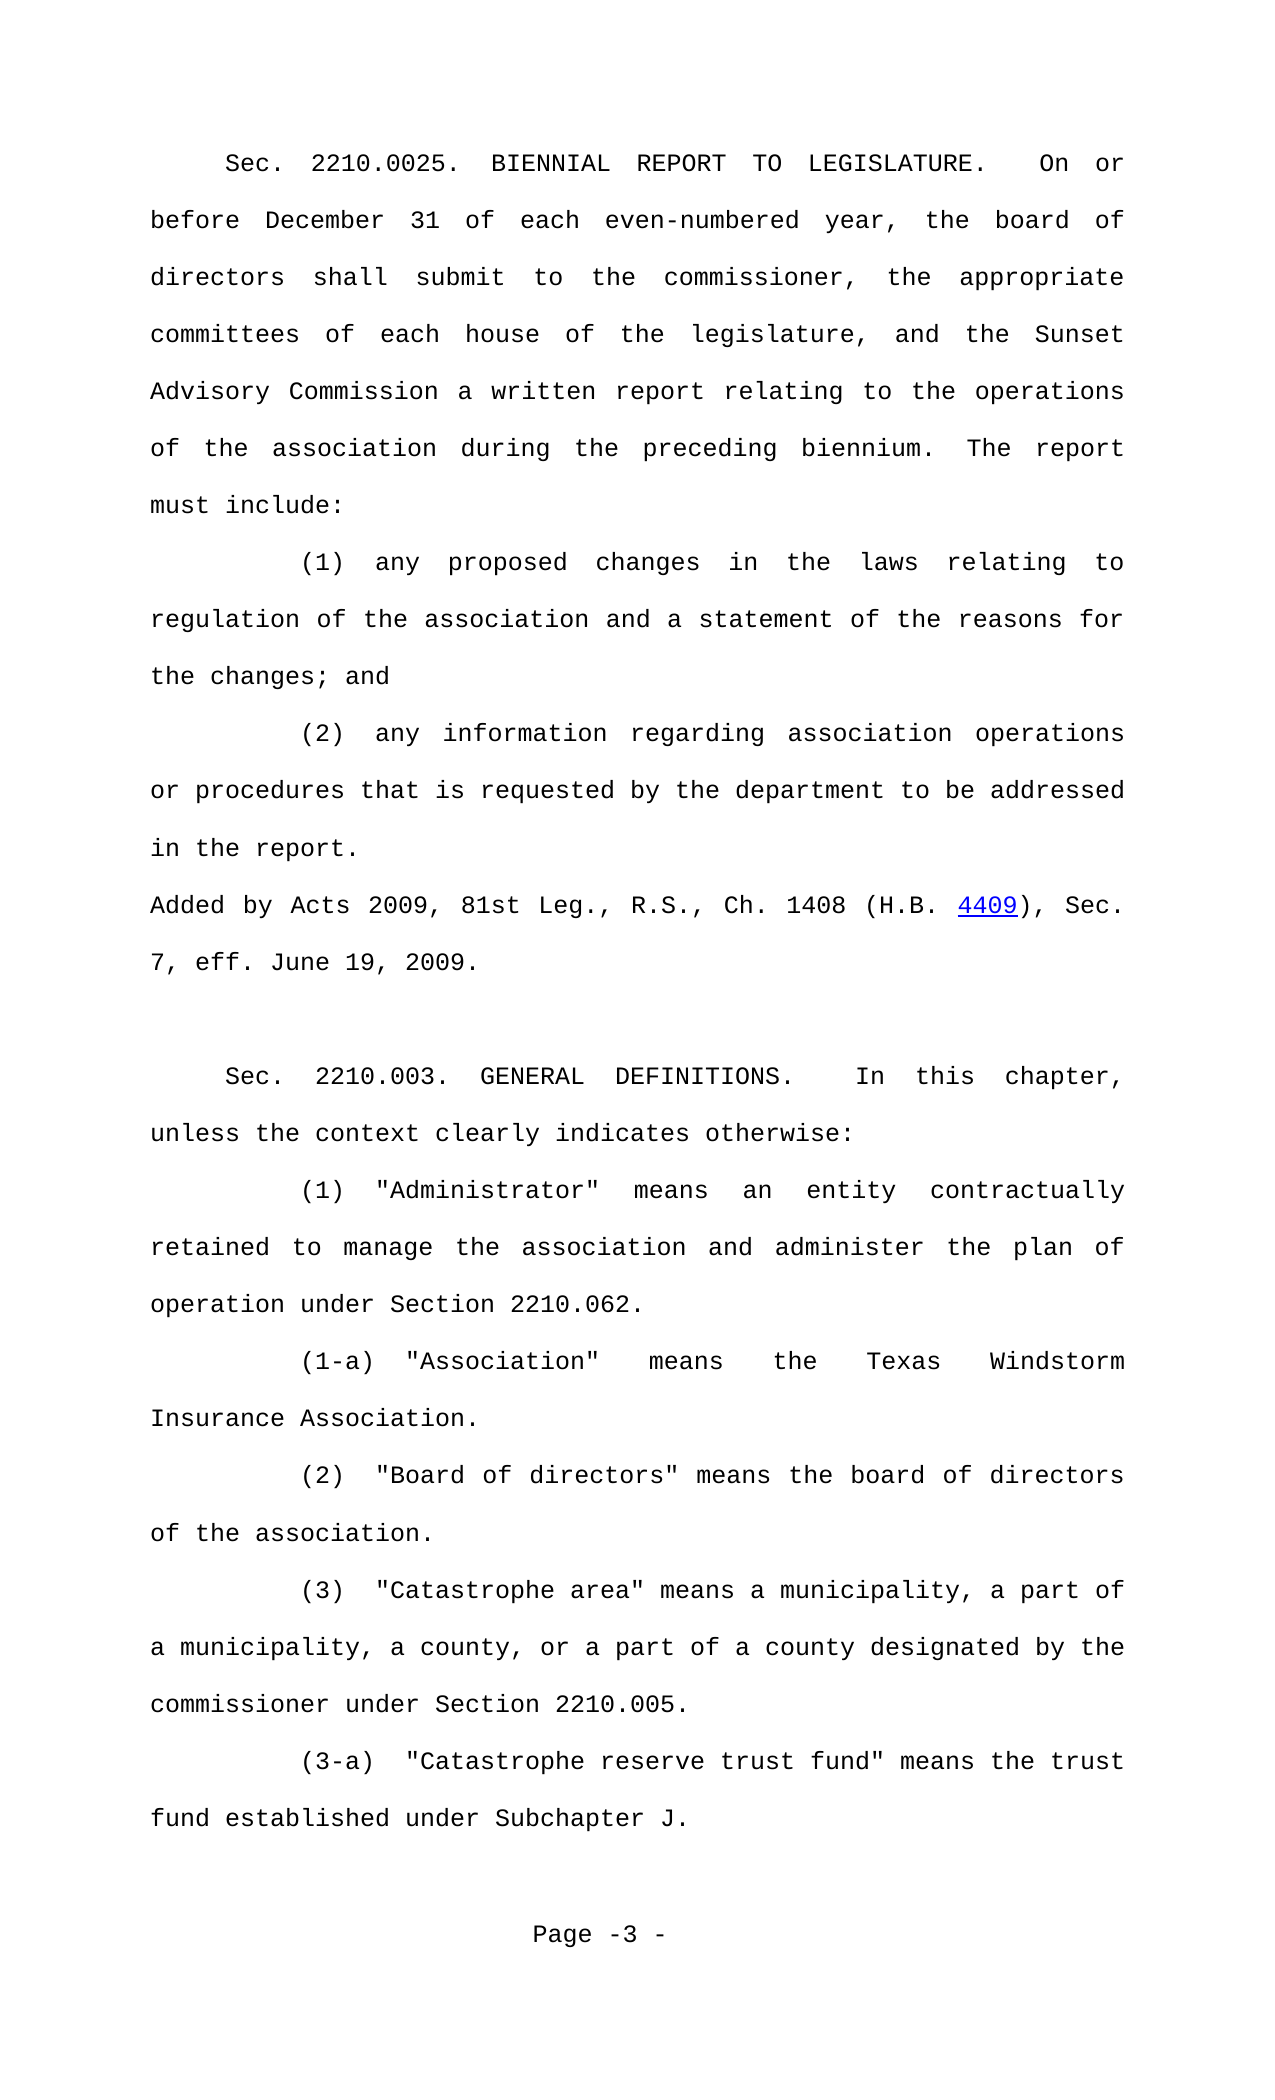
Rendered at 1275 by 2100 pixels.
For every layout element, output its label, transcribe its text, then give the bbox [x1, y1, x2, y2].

text (3) "Catastrophe area" means a municipality, a part of a municipality, a county, or a part of a county designated by the commissioner under Section 2210.005. [150, 1577, 1125, 1720]
text (2) any information regarding association operations or procedures that is requested by the department to be addressed in the report. [150, 721, 1125, 863]
text Added by Acts 2009, 81st Leg., R.S., Ch. 1408 (H.B. 4409), Sec. 7, eff. June 19, 2009. [150, 892, 1125, 978]
text (1) any proposed changes in the laws relating to regulation of the association and a statement of the reasons for the changes; and [150, 549, 1125, 692]
text (3-a) "Catastrophe reserve trust fund" means the trust fund established under Subchapter J. [150, 1748, 1125, 1834]
text (1) "Administrator" means an entity contractually retained to manage the association and administer the plan of operation under Section 2210.062. [150, 1177, 1125, 1320]
text Sec. 2210.0025. BIENNIAL REPORT TO LEGISLATURE. On or before December 31 of each even-numbered year, the board of directors shall submit to the commissioner, the appropriate committees of each house of the legislature, and the Sunset Advisory Commission a written report relating to the operations of the association during the preceding biennium. The report must include: [150, 150, 1125, 521]
text (2) "Board of directors" means the board of directors of the association. [150, 1463, 1125, 1548]
text (1-a) "Association" means the Texas Windstorm Insurance Association. [150, 1349, 1125, 1434]
text Sec. 2210.003. GENERAL DEFINITIONS. In this chapter, unless the context clearly indicates otherwise: [150, 1063, 1125, 1149]
